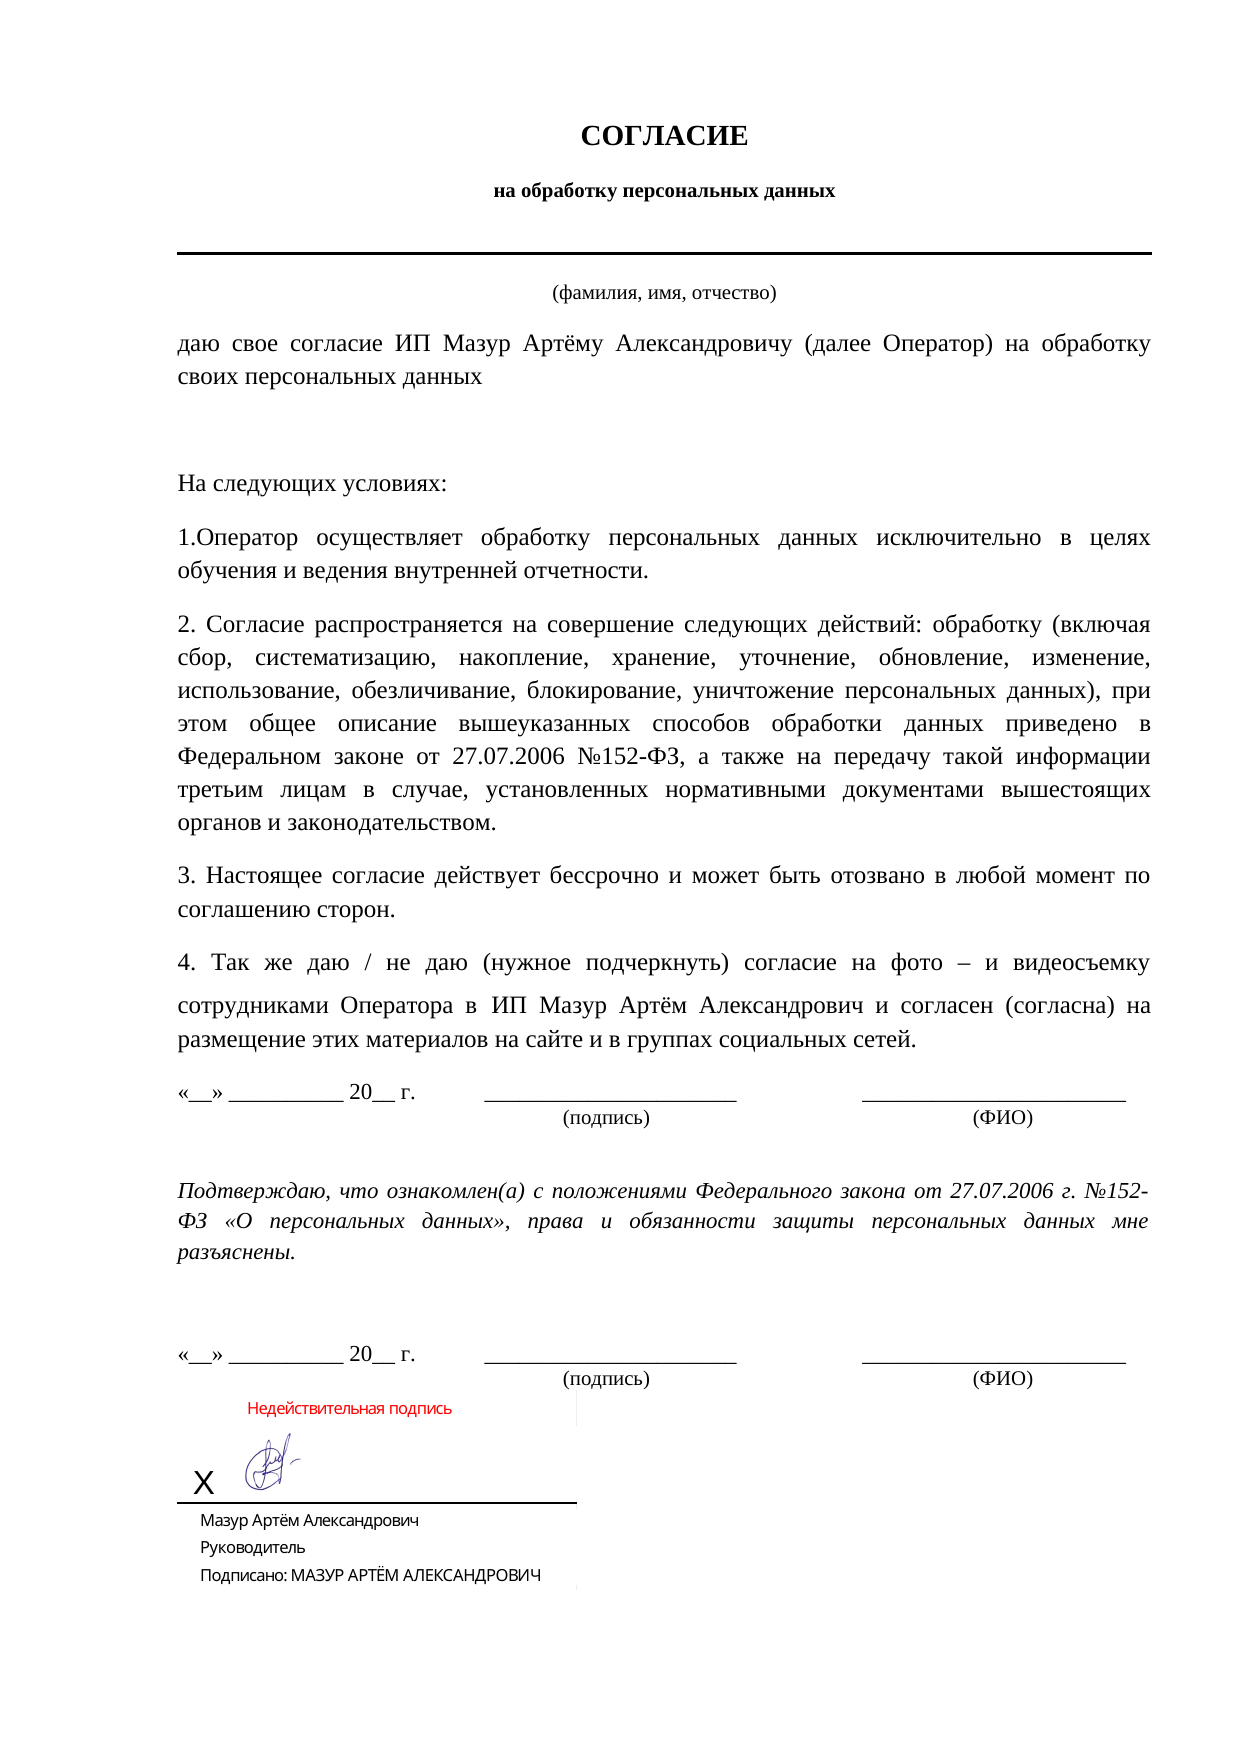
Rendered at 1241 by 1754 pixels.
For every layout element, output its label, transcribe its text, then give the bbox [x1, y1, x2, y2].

text (фамилия, имя, отчество) [177, 279, 1152, 304]
text На следующих условиях: [177, 468, 1152, 497]
text 2. Согласие распространяется на совершение следующих действий: обработку (включая сбор, систематизацию, накопление, хранение, уточнение, обновление, изменение, использование, обезличивание, блокирование, уничтожение персональных данных), при этом общее описание вышеуказанных способов обработки данных приведено в Федеральном законе от 27.07.2006 №152-ФЗ, а также на передачу такой информации третьим лицам в случае, установленных нормативными документами вышестоящих органов и законодательством. [177, 609, 1152, 836]
text Подтверждаю, что ознакомлен(а) с положениями Федерального закона от 27.07.2006 г. №152-ФЗ «О персональных данных», права и обязанности защиты персональных данных мне разъяснены. [177, 1177, 1152, 1264]
text даю свое согласие ИП Мазур Артёму Александровичу (далее Оператор) на обработку своих персональных данных [177, 328, 1152, 390]
text 4. Так же даю / не даю (нужное подчеркнуть) согласие на фото – и видеосъемку сотрудниками Оператора в ИП Мазур Артём Александрович и согласен (согласна) на размещение этих материалов на сайте и в группах социальных сетей. [177, 947, 1152, 1053]
text (подпись) (ФИО) [177, 1105, 1152, 1129]
text «__» __________ 20__ г. ______________________ _______________________ [177, 1340, 1152, 1366]
text «__» __________ 20__ г. ______________________ _______________________ [177, 1078, 1152, 1105]
text СОГЛАСИЕ [177, 118, 1152, 152]
text на обработку персональных данных [177, 177, 1152, 202]
text 1.Оператор осуществляет обработку персональных данных исключительно в целях обучения и ведения внутренней отчетности. [177, 522, 1152, 583]
text (подпись) (ФИО) [177, 1366, 1152, 1390]
text 3. Настоящее согласие действует бессрочно и может быть отозвано в любой момент по соглашению сторон. [177, 861, 1152, 922]
